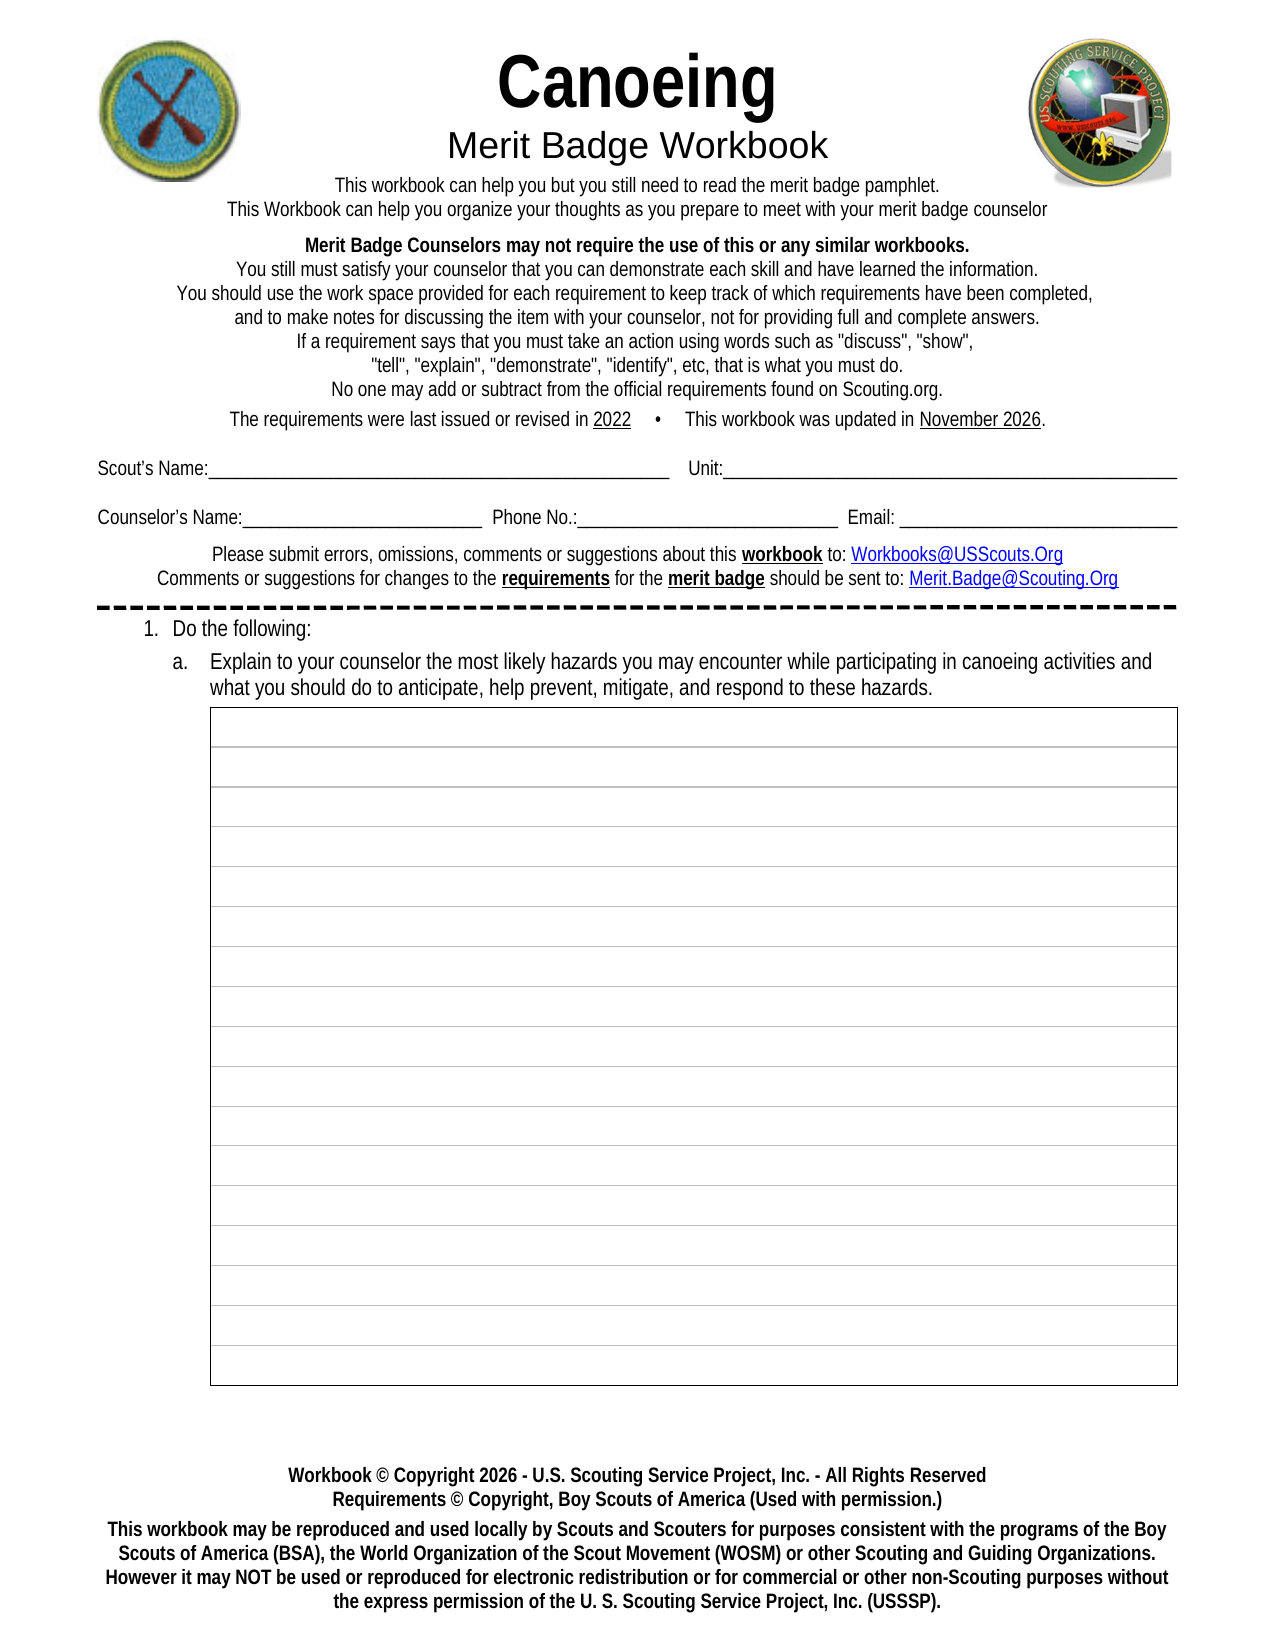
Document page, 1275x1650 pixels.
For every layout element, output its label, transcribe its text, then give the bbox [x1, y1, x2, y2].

table_cell [211, 1067, 1177, 1106]
table_cell [211, 1146, 1177, 1185]
picture [1027, 37, 1172, 188]
table_cell [211, 1346, 1177, 1385]
table_cell [211, 1186, 1177, 1225]
table_cell [211, 947, 1177, 986]
text 1. Do the following: [97, 615, 1177, 641]
table_cell [211, 1107, 1177, 1145]
table_cell [211, 1226, 1177, 1265]
table_cell [211, 748, 1177, 786]
table_cell [211, 1306, 1177, 1345]
table_cell [211, 867, 1177, 906]
table_cell [211, 907, 1177, 946]
table_header [211, 708, 1177, 746]
table_cell [211, 827, 1177, 866]
table_cell [211, 1266, 1177, 1305]
table_cell [211, 788, 1177, 826]
text a. Explain to your counselor the most likely hazards you may encounter while participating in canoeing activities and what you should do to anticipate, help prevent, mitigate, and respond to these hazards. [135, 648, 1177, 700]
table_cell [211, 1027, 1177, 1066]
picture [96, 37, 241, 182]
table_cell [211, 987, 1177, 1026]
